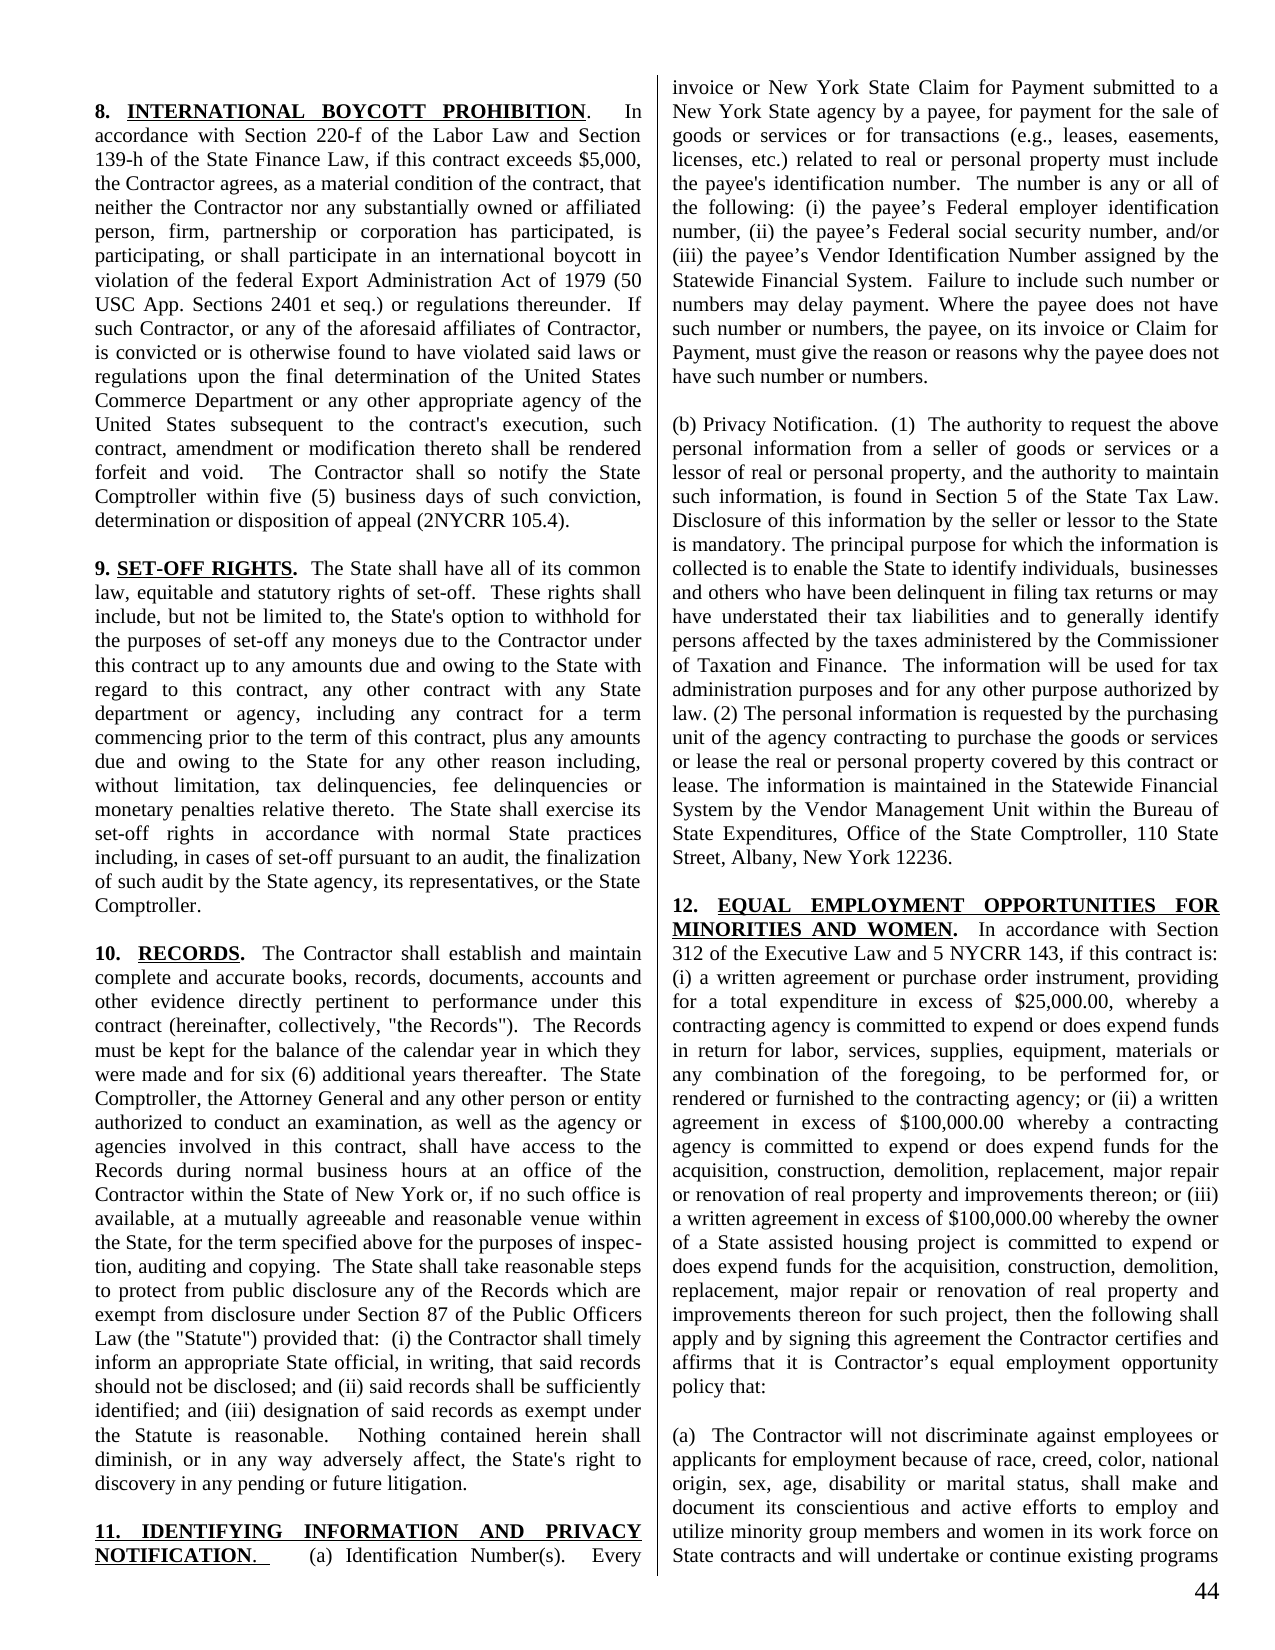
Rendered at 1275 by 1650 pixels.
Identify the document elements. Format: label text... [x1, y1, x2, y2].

text 8. INTERNATIONAL BOYCOTT PROHIBITION. In accordance with Section 220-f of the Labor Law and Section 139-h of the State Finance Law, if this contract exceeds $5,000, the Contractor agrees, as a material condition of the contract, that neither the Contractor nor any substantially owned or affiliated person, firm, partnership or corporation has participated, is participating, or shall participate in an international boycott in violation of the federal Export Administration Act of 1979 (50 USC App. Sections 2401 et seq.) or regulations thereunder. If such Contractor, or any of the aforesaid affiliates of Contractor, is convicted or is otherwise found to have violated said laws or regulations upon the final determination of the United States Commerce Department or any other appropriate agency of the United States subsequent to the contract's execution, such contract, amendment or modification thereto shall be rendered forfeit and void. The Contractor shall so notify the State Comptroller within five (5) business days of such conviction, determination or disposition of appeal (2NYCRR 105.4). [94, 99, 642, 532]
text 12. EQUAL EMPLOYMENT OPPORTUNITIES FOR MINORITIES AND WOMEN. In accordance with Section 312 of the Executive Law and 5 NYCRR 143, if this contract is: (i) a written agreement or purchase order instrument, providing for a total expenditure in excess of $25,000.00, whereby a contracting agency is committed to expend or does expend funds in return for labor, services, supplies, equipment, materials or any combination of the foregoing, to be performed for, or rendered or furnished to the contracting agency; or (ii) a written agreement in excess of $100,000.00 whereby a contracting agency is committed to expend or does expend funds for the acquisition, construction, demolition, replacement, major repair or renovation of real property and improvements thereon; or (iii) a written agreement in excess of $100,000.00 whereby the owner of a State assisted housing project is committed to expend or does expend funds for the acquisition, construction, demolition, replacement, major repair or renovation of real property and improvements thereon for such project, then the following shall apply and by signing this agreement the Contractor certifies and affirms that it is Contractor’s equal employment opportunity policy that: [672, 893, 1219, 1398]
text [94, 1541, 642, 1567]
text (b) Privacy Notification. (1) The authority to request the above personal information from a seller of goods or services or a lessor of real or personal property, and the authority to maintain such information, is found in Section 5 of the State Tax Law. Disclosure of this information by the seller or lessor to the State is mandatory. The principal purpose for which the information is collected is to enable the State to identify individuals, businesses and others who have been delinquent in filing tax returns or may have understated their tax liabilities and to generally identify persons affected by the taxes administered by the Commissioner of Taxation and Finance. The information will be used for tax administration purposes and for any other purpose authorized by law. (2) The personal information is requested by the purchasing unit of the agency contracting to purchase the goods or services or lease the real or personal property covered by this contract or lease. The information is maintained in the Statewide Financial System by the Vendor Management Unit within the Bureau of State Expenditures, Office of the State Comptroller, 110 State Street, Albany, New York 12236. [672, 412, 1219, 869]
text 9. SET-OFF RIGHTS. The State shall have all of its common law, equitable and statutory rights of set-off. These rights shall include, but not be limited to, the State's option to withhold for the purposes of set-off any moneys due to the Contractor under this contract up to any amounts due and owing to the State with regard to this contract, any other contract with any State department or agency, including any contract for a term commencing prior to the term of this contract, plus any amounts due and owing to the State for any other reason including, without limitation, tax delinquencies, fee delinquencies or monetary penalties relative thereto. The State shall exercise its set-off rights in accordance with normal State practices including, in cases of set-off pursuant to an audit, the finalization of such audit by the State agency, its representatives, or the State Comptroller. [94, 556, 642, 917]
text 11. IDENTIFYING INFORMATION AND PRIVACY NOTIFICATION. (a) Identification Number(s). Every invoice or New York State Claim for Payment submitted to a New York State agency by a payee, for payment for the sale of goods or services or for transactions (e.g., leases, easements, licenses, etc.) related to real or personal property must include the payee's identification number. The number is any or all of the following: (i) the payee’s Federal employer identification number, (ii) the payee’s Federal social security number, and/or (iii) the payee’s Vendor Identification Number assigned by the Statewide Financial System. Failure to include such number or numbers may delay payment. Where the payee does not have such number or numbers, the payee, on its invoice or Claim for Payment, must give the reason or reasons why the payee does not have such number or numbers. [672, 75, 1219, 388]
text 10. RECORDS. The Contractor shall establish and maintain complete and accurate books, records, documents, accounts and other evidence directly pertinent to performance under this contract (hereinafter, collectively, "the Records"). The Records must be kept for the balance of the calendar year in which they were made and for six (6) additional years thereafter. The State Comptroller, the Attorney General and any other person or entity authorized to conduct an examination, as well as the agency or agencies involved in this contract, shall have access to the Records during normal business hours at an office of the Contractor within the State of New York or, if no such office is available, at a mutually agreeable and reasonable venue within the State, for the term specified above for the purposes of inspection, auditing and copying. The State shall take reasonable steps to protect from public disclosure any of the Records which are exempt from disclosure under Section 87 of the Public Officers Law (the "Statute") provided that: (i) the Contractor shall timely inform an appropriate State official, in writing, that said records should not be disclosed; and (ii) said records shall be sufficiently identified; and (iii) designation of said records as exempt under the Statute is reasonable. Nothing contained herein shall diminish, or in any way adversely affect, the State's right to discovery in any pending or future litigation. [94, 941, 642, 1495]
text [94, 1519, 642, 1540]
